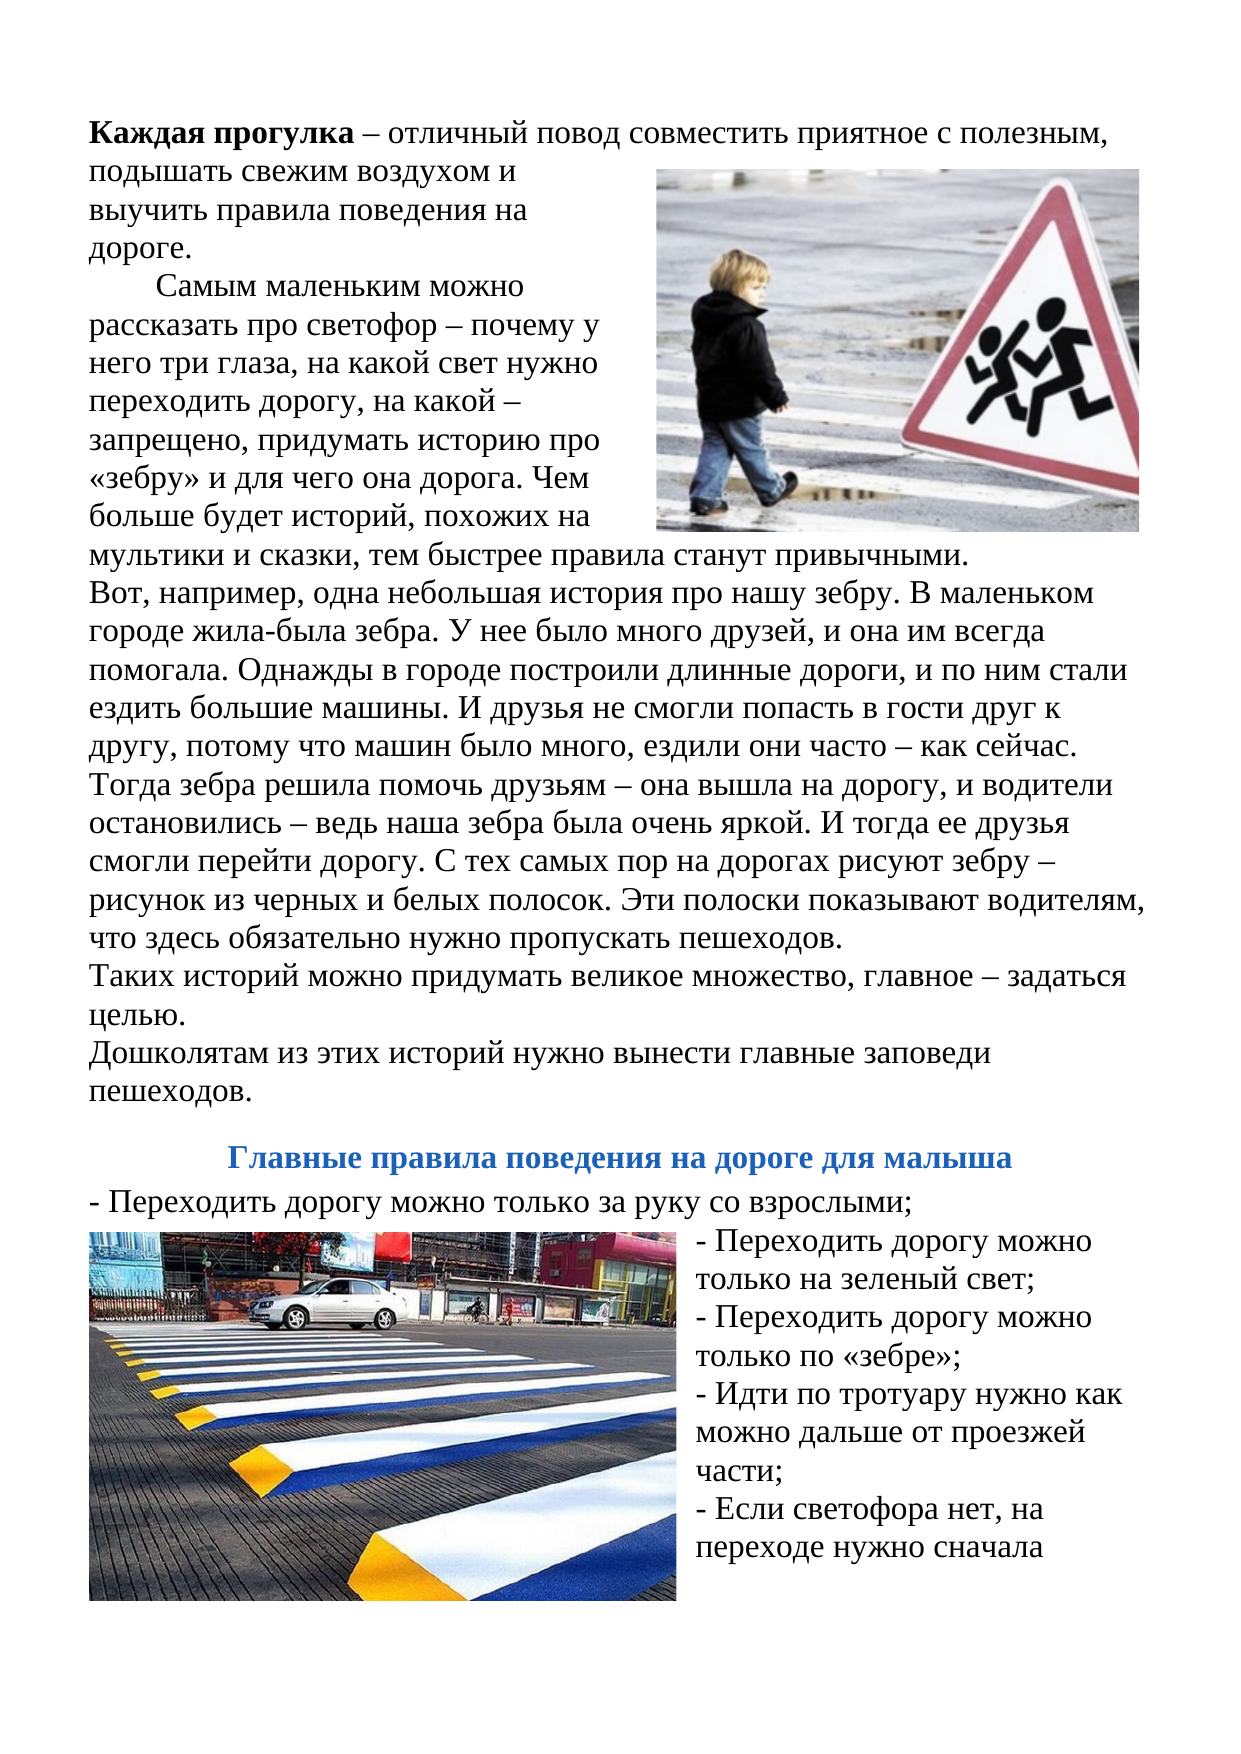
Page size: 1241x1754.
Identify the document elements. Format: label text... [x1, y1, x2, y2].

picture [89, 1232, 676, 1601]
picture [656, 169, 1140, 532]
text - Переходить дорогу можно только за руку со взрослыми; - Переходить дорогу можно только на зеленый свет; - Переходить дорогу можно только по «зебре»; - Идти по тротуару нужно как можно дальше от проезжей части; - Если светофора нет, на переходе нужно сначала [783, 1181, 1152, 1565]
text Главные правила поведения на дороге для малыша [89, 1137, 1152, 1175]
text Каждая прогулка – отличный повод совместить приятное с полезным, подышать свежим воздухом и выучить правила поведения на дороге. Самым маленьким можно рассказать про светофор – почему у него три глаза, на какой свет нужно переходить дорогу, на какой – запрещено, придумать историю про «зебру» и для чего она дорога. Чем больше будет историй, похожих на мультики и сказки, тем быстрее правила станут привычными. Вот, например, одна небольшая история про нашу зебру. В маленьком городе жила-была зебра. У нее было много друзей, и она им всегда помогала. Однажды в городе построили длинные дороги, и по ним стали ездить большие машины. И друзья не смогли попасть в гости друг к другу, потому что машин было много, ездили они часто – как сейчас. Тогда зебра решила помочь друзьям – она вышла на дорогу, и водители остановились – ведь наша зебра была очень яркой. И тогда ее друзья смогли перейти дорогу. С тех самых пор на дорогах рисуют зебру – рисунок из черных и белых полосок. Эти полоски показывают водителям, что здесь обязательно нужно пропускать пешеходов. Таких историй можно придумать великое множество, главное – задаться целью. Дошколятам из этих историй нужно вынести главные заповеди пешеходов. [89, 112, 1152, 1137]
